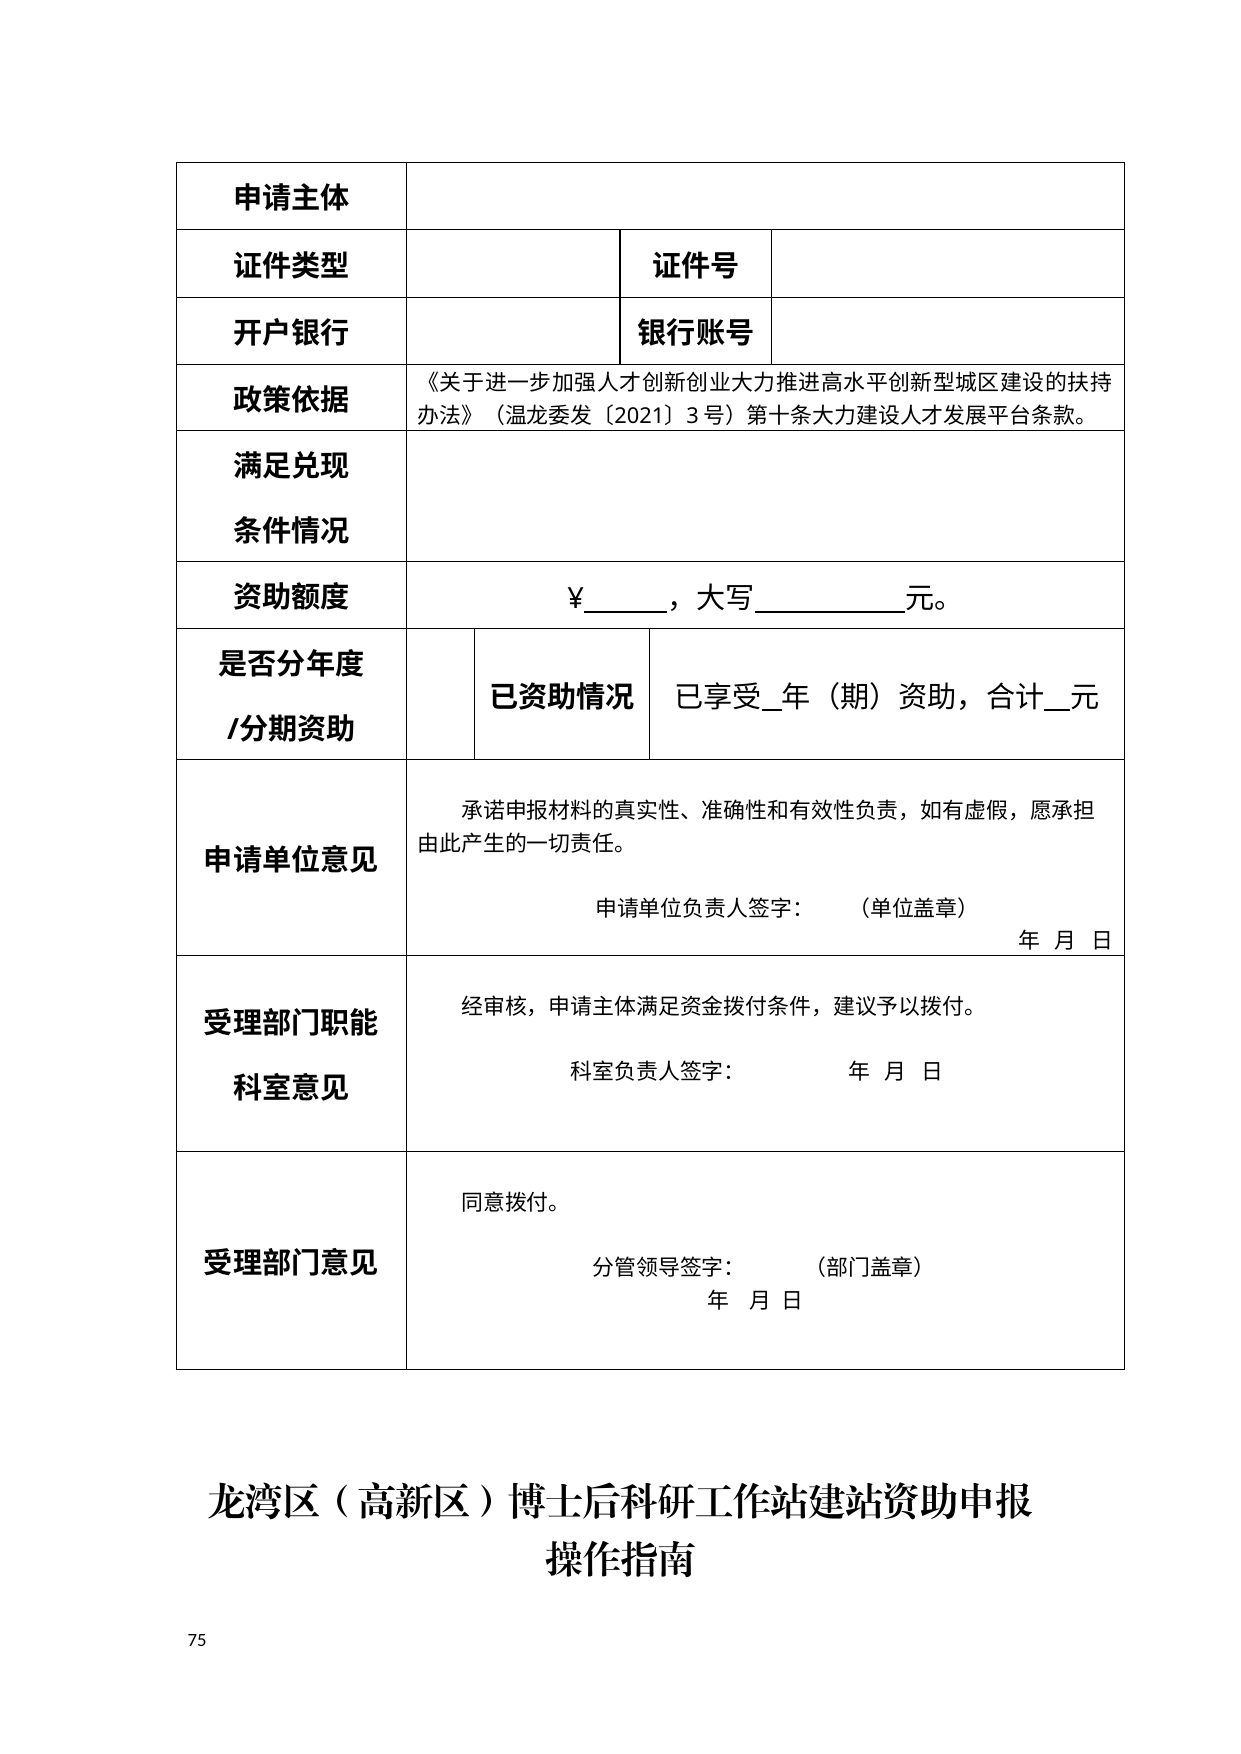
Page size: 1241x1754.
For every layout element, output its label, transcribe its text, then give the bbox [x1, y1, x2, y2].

table_header [407, 163, 1124, 229]
table_cell 银行账号 [621, 298, 771, 364]
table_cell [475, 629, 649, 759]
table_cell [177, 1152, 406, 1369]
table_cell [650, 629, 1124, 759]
table_cell 证件类型 [177, 230, 406, 297]
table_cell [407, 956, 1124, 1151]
table_cell 政策依据 [177, 365, 406, 430]
table_header 申请主体 [177, 163, 406, 229]
table_cell 开户银行 [177, 298, 406, 364]
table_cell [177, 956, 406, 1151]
table_cell [772, 230, 1124, 297]
text 操作指南 [187, 1526, 1053, 1584]
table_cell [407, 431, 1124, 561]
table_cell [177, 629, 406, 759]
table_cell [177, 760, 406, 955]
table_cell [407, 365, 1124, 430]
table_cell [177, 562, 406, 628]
table_cell [772, 298, 1124, 364]
table_cell [407, 298, 619, 364]
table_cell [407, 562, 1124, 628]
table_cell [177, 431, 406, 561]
table_cell [407, 230, 619, 297]
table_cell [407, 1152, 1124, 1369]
table_cell 证件号 [621, 230, 771, 297]
text 龙湾区（高新区）博士后科研工作站建站资助申报 [187, 1467, 1053, 1526]
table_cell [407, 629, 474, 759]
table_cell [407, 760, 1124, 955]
